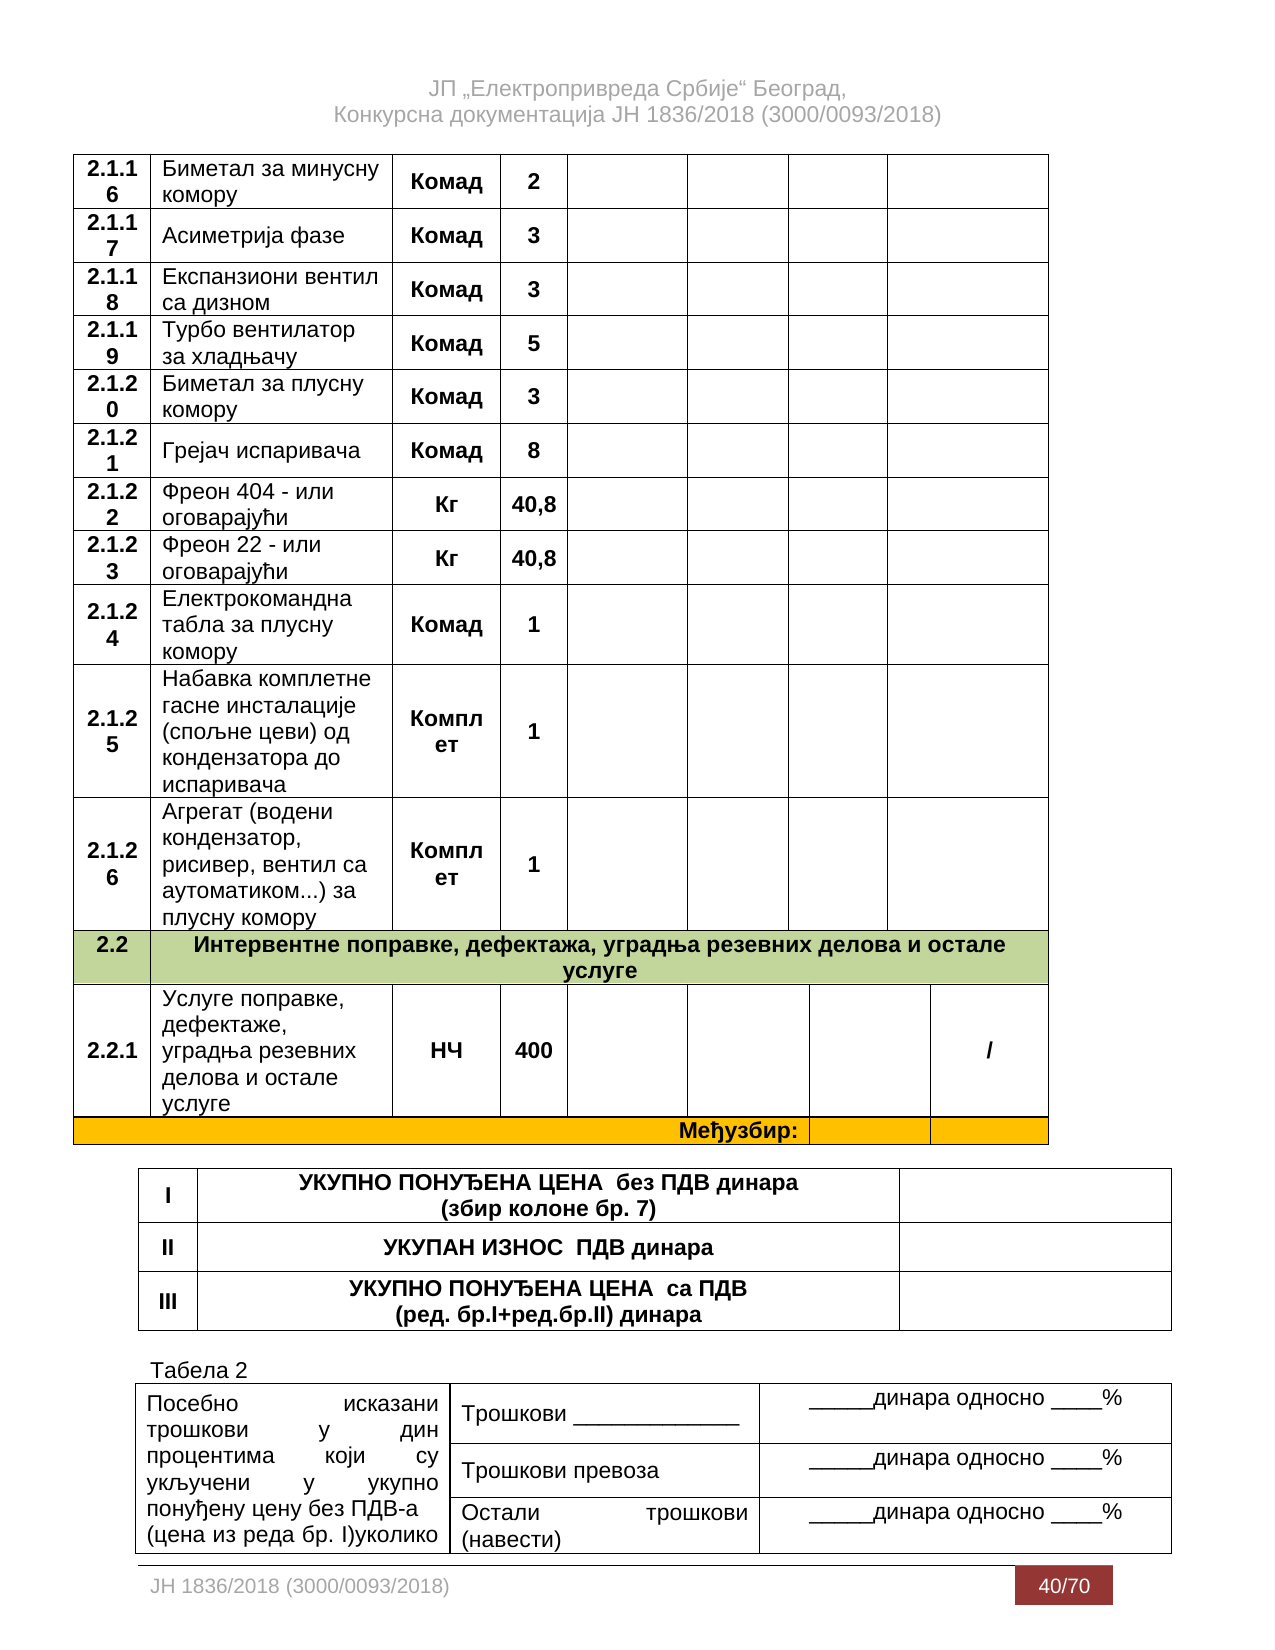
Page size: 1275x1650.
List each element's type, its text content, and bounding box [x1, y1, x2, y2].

table_cell [931, 1118, 1048, 1144]
table_cell [568, 665, 687, 797]
table_cell [888, 478, 1048, 530]
table_cell НЧ [393, 985, 500, 1116]
table_cell [888, 424, 1048, 477]
table_cell 1 [501, 665, 567, 797]
table_cell Међузбир: [74, 1118, 809, 1144]
table_cell Комад [393, 424, 500, 477]
table_cell III [139, 1272, 197, 1329]
table_cell Грејач испаривача [151, 424, 392, 477]
table_cell УКУПАН ИЗНОС ПДВ динара [198, 1223, 899, 1271]
table_cell [789, 531, 887, 584]
table_cell [568, 478, 687, 530]
table_cell [888, 155, 1048, 208]
table_cell Интервентне поправке, дефектажа, уградња резевних делова и остале услуге [151, 931, 1048, 983]
table_cell [888, 316, 1048, 369]
table_cell Асиметрија фазе [151, 209, 392, 262]
table_header Трошкови _____________ [451, 1384, 759, 1442]
table_cell _____динара односно ____% [760, 1444, 1171, 1497]
table_cell [688, 263, 788, 315]
table_cell Трошкови превоза [451, 1444, 759, 1497]
table_cell [888, 370, 1048, 423]
table_cell 3 [501, 370, 567, 423]
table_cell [451, 1498, 759, 1553]
table_cell Агрегат (водени кондензатор, рисивер, вентил са аутоматиком...) за плусну комору [151, 798, 392, 930]
table_cell [568, 263, 687, 315]
table_cell 1 [501, 585, 567, 664]
table_cell [888, 665, 1048, 797]
table_cell 2.1.21 [74, 424, 150, 477]
table_header [900, 1169, 1171, 1222]
table_cell [789, 798, 887, 930]
table_cell Турбо вентилатор за хладњачу [151, 316, 392, 369]
table_cell 2.1.26 [74, 798, 150, 930]
table_header I [139, 1169, 197, 1222]
table_cell 2.1.25 [74, 665, 150, 797]
table_cell [688, 155, 788, 208]
table_cell 3 [501, 209, 567, 262]
table_cell [568, 985, 687, 1116]
table_cell [789, 585, 887, 664]
table_cell [810, 1118, 930, 1144]
table_cell [688, 985, 809, 1116]
table_cell Набавка комплетне гасне инсталације (спољне цеви) од кондензатора до испаривача [151, 665, 392, 797]
table_cell Комад [393, 263, 500, 315]
table_cell [688, 424, 788, 477]
table_cell Експанзиони вентил са дизном [151, 263, 392, 315]
table_cell 1 [501, 798, 567, 930]
table_cell [900, 1223, 1171, 1271]
table_cell Комад [393, 209, 500, 262]
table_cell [760, 1498, 1171, 1553]
table_header УКУПНО ПОНУЂЕНА ЦЕНА без ПДВ динара (збир колоне бр. 7) [198, 1169, 899, 1222]
table_cell 2.2.1 [74, 985, 150, 1116]
table_cell [568, 370, 687, 423]
table_cell [688, 665, 788, 797]
table_cell 400 [501, 985, 567, 1116]
table_cell 8 [501, 424, 567, 477]
table_cell [568, 316, 687, 369]
table_cell Комад [393, 585, 500, 664]
table_cell [789, 155, 887, 208]
table_cell УКУПНО ПОНУЂЕНА ЦЕНА са ПДВ (ред. бр.I+ред.бр.II) динара [198, 1272, 899, 1329]
table_cell 2 [501, 155, 567, 208]
table_cell 40,8 [501, 531, 567, 584]
table_cell [789, 316, 887, 369]
table_cell 2.1.18 [74, 263, 150, 315]
table_cell [888, 531, 1048, 584]
table_cell 2.1.19 [74, 316, 150, 369]
table_cell [888, 585, 1048, 664]
table_cell Биметал за минусну комору [151, 155, 392, 208]
table_cell 3 [501, 263, 567, 315]
table_cell [888, 209, 1048, 262]
table_cell Фреон 404 - или оговарајући [151, 478, 392, 530]
table_cell [688, 209, 788, 262]
table_cell [688, 798, 788, 930]
table_cell / [931, 985, 1048, 1116]
table_cell [568, 798, 687, 930]
table_cell Комплет [393, 798, 500, 930]
table_cell [789, 263, 887, 315]
table_cell [900, 1272, 1171, 1329]
table_cell Електрокомандна табла за плусну комору [151, 585, 392, 664]
table_cell Комплет [393, 665, 500, 797]
table_cell Услуге поправке, дефектаже, уградња резевних делова и остале услуге [151, 985, 392, 1116]
table_cell 2.2 [74, 931, 150, 983]
table_cell II [139, 1223, 197, 1271]
table_header Посебно исказани трошкови у дин процентима који су укључени у укупно понуђену цену без ПДВ-а (цена из реда бр. I)уколико исти постоје као засебни трошкови) [136, 1384, 449, 1553]
table_cell Комад [393, 316, 500, 369]
table_cell [688, 316, 788, 369]
table_cell [789, 424, 887, 477]
table_cell 2.1.22 [74, 478, 150, 530]
table_cell [789, 370, 887, 423]
table_cell 40,8 [501, 478, 567, 530]
table_cell [688, 531, 788, 584]
table_cell [688, 585, 788, 664]
table_cell [568, 155, 687, 208]
table_cell [789, 478, 887, 530]
table_cell [789, 665, 887, 797]
table_cell Кг [393, 478, 500, 530]
table_cell Фреон 22 - или оговарајући [151, 531, 392, 584]
text Табела 2 [150, 1357, 1125, 1383]
table_cell Кг [393, 531, 500, 584]
table_cell Комад [393, 370, 500, 423]
table_cell [789, 209, 887, 262]
table_cell [888, 263, 1048, 315]
table_cell 5 [501, 316, 567, 369]
table_cell [810, 985, 930, 1116]
table_cell Комад [393, 155, 500, 208]
table_cell 2.1.20 [74, 370, 150, 423]
table_cell [568, 531, 687, 584]
table_header _____динара односно ____% [760, 1384, 1171, 1442]
table_cell [688, 478, 788, 530]
table_cell [888, 798, 1048, 930]
table_cell [688, 370, 788, 423]
table_cell [568, 424, 687, 477]
table_cell 2.1.17 [74, 209, 150, 262]
table_cell [568, 209, 687, 262]
table_cell Биметал за плусну комору [151, 370, 392, 423]
table_cell 2.1.23 [74, 531, 150, 584]
table_cell 2.1.16 [74, 155, 150, 208]
table_cell [568, 585, 687, 664]
table_cell 2.1.24 [74, 585, 150, 664]
